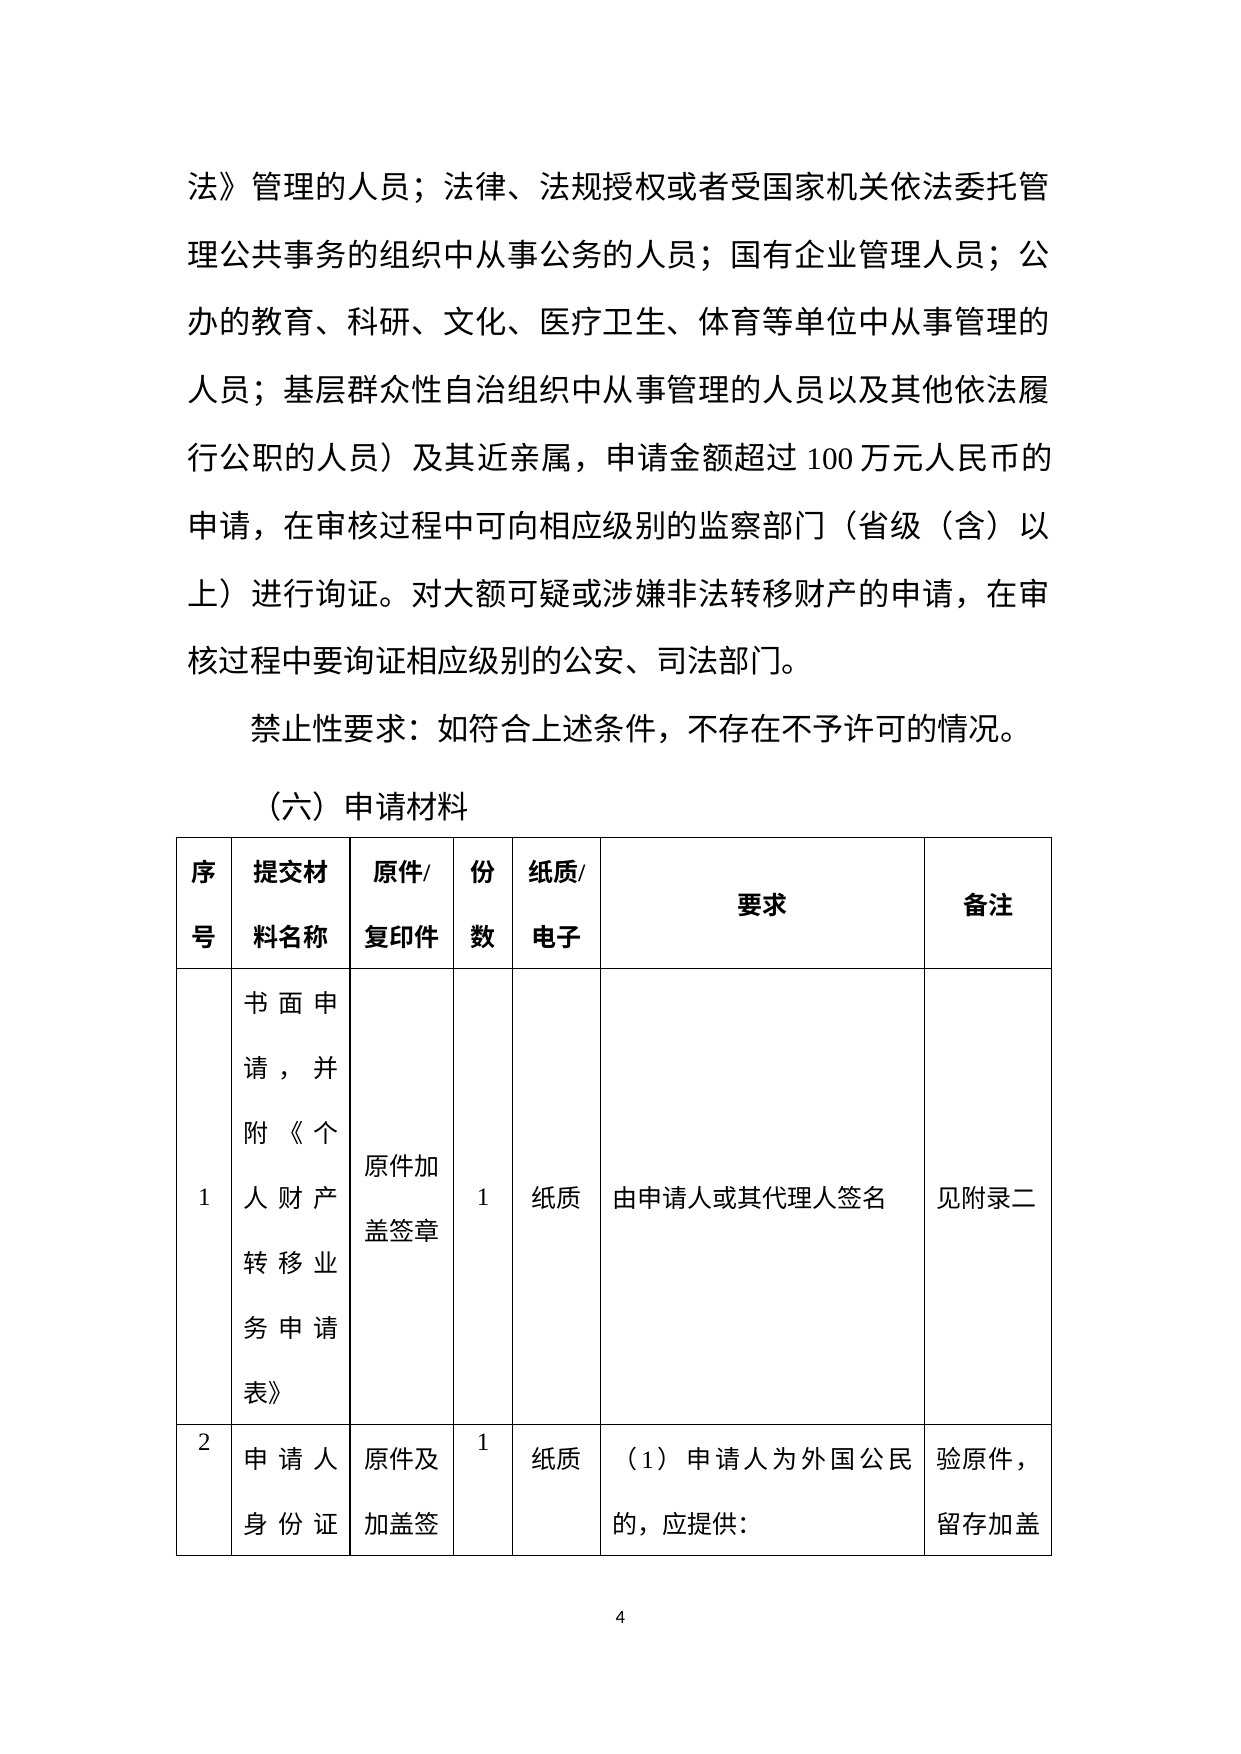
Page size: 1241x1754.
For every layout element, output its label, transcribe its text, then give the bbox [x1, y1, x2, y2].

table_cell 纸质 [513, 969, 600, 1424]
table_cell 见附录二 [925, 969, 1051, 1424]
table_cell 由申请人或其代理人签名 [601, 969, 924, 1424]
table_header 要求 [601, 838, 924, 968]
table_cell 1 [454, 969, 512, 1424]
table_cell 2 [177, 1425, 231, 1555]
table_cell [601, 1425, 924, 1555]
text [187, 162, 1053, 682]
table_header 纸质/电子 [513, 838, 600, 968]
table_header 备注 [925, 838, 1051, 968]
table_cell 书面申请，并附《个人财产转移业务申请表》 [232, 969, 349, 1424]
table_cell 纸质 [513, 1425, 600, 1555]
text （六）申请材料 [187, 772, 1053, 837]
table_cell 原件及加盖签章的复印件 [351, 1425, 453, 1555]
table_header 原件/复印件 [351, 838, 453, 968]
table_cell 申请人身份证明文件 [232, 1425, 349, 1555]
text 禁止性要求：如符合上述条件，不存在不予许可的情况。 [187, 704, 1053, 750]
table_header 提交材料名称 [232, 838, 349, 968]
table_cell 验原件，留存加盖签章的复印件 [925, 1425, 1051, 1555]
table_cell 原件加盖签章 [351, 969, 453, 1424]
table_cell 1 [454, 1425, 512, 1555]
table_header 份数 [454, 838, 512, 968]
table_header 序号 [177, 838, 231, 968]
table_cell 1 [177, 969, 231, 1424]
